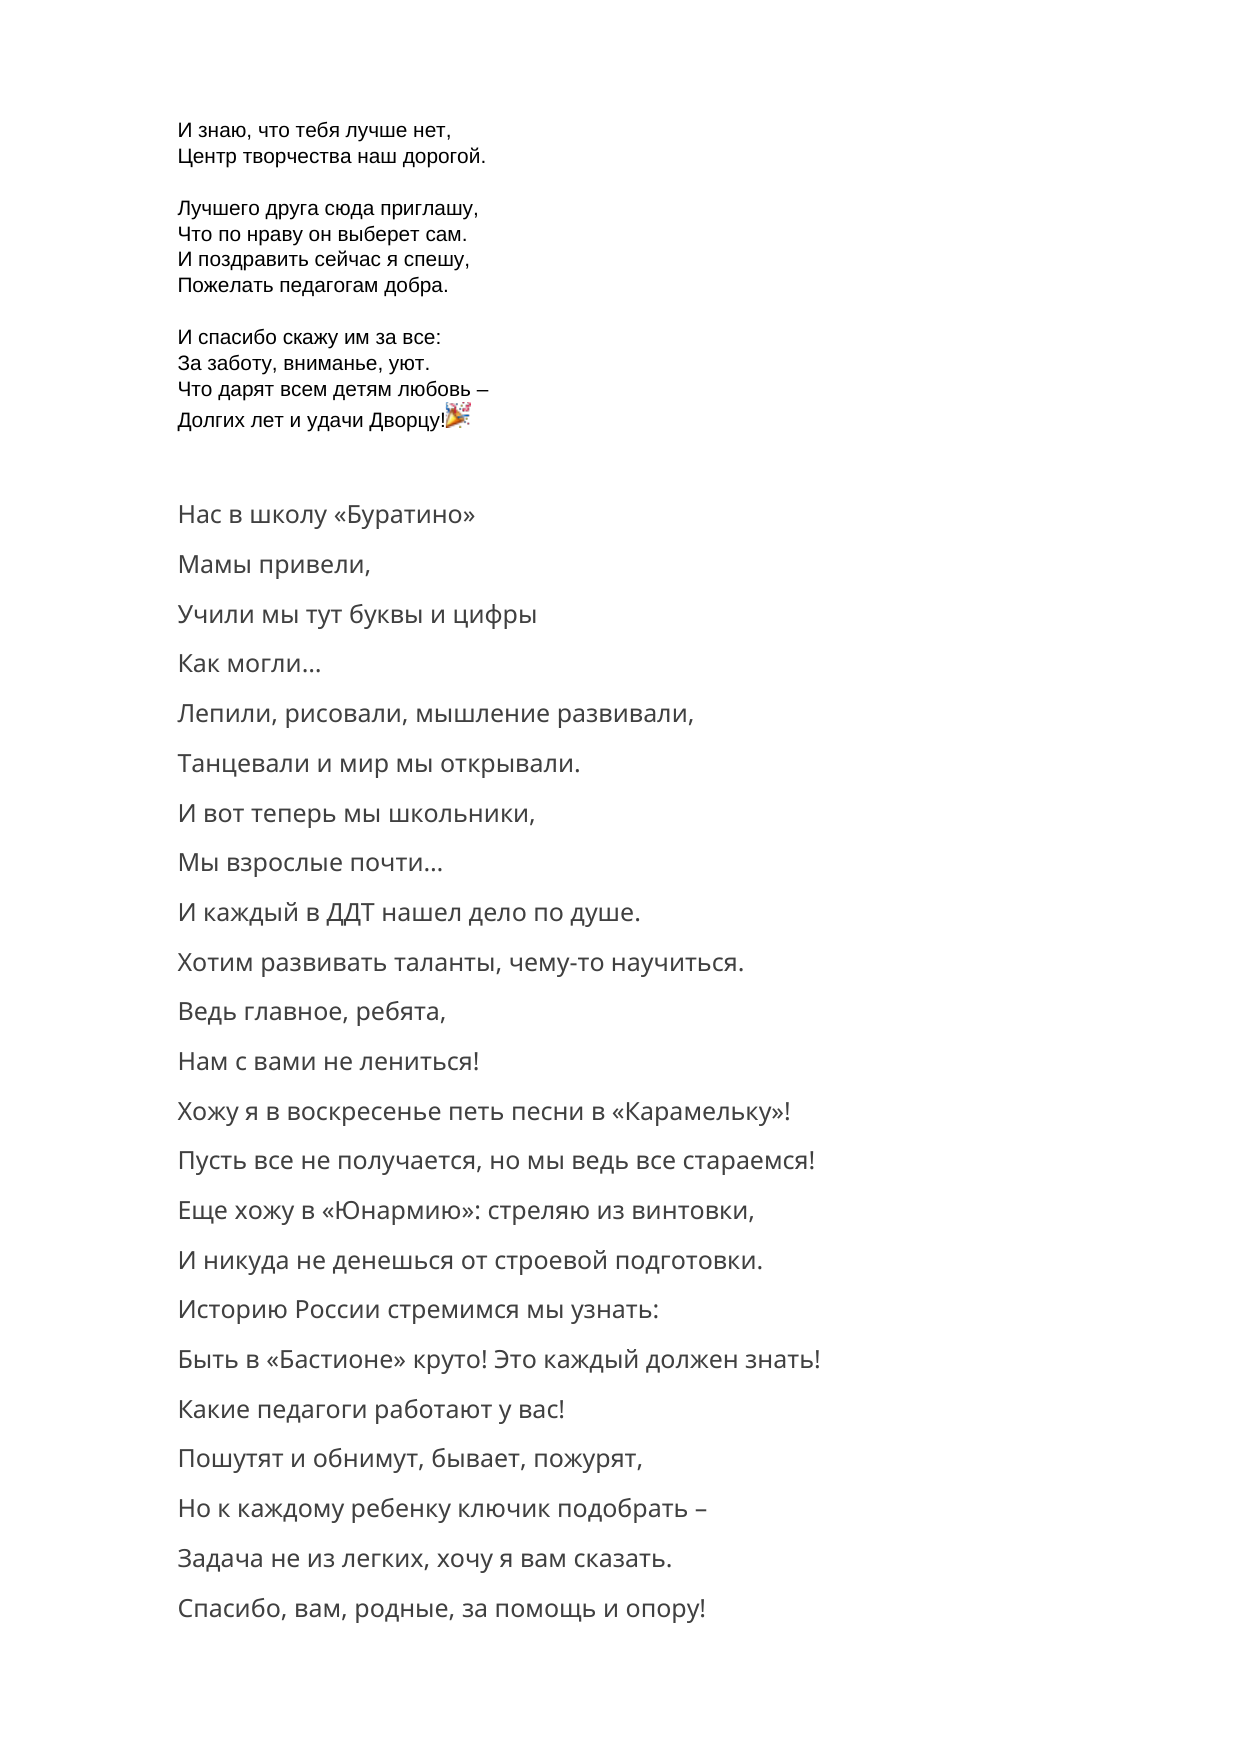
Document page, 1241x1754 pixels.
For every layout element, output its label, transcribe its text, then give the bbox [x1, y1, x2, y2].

text Спасибо, вам, родные, за помощь и опору! [177, 1590, 1152, 1624]
text Хотим развивать таланты, чему-то научиться. [177, 944, 1152, 978]
text И никуда не денешься от строевой подготовки. [177, 1242, 1152, 1276]
text Какие педагоги работают у вас! [177, 1391, 1152, 1426]
text Хожу я в воскресенье петь песни в «Карамельку»! [177, 1093, 1152, 1127]
text Лепили, рисовали, мышление развивали, [177, 696, 1152, 730]
text Танцевали и мир мы открывали. [177, 746, 1152, 779]
text Пусть все не получается, но мы ведь все стараемся! [177, 1143, 1152, 1177]
text Нам с вами не лениться! [177, 1044, 1152, 1078]
text Учили мы тут буквы и цифры [177, 596, 1152, 631]
text Историю России стремимся мы узнать: [177, 1292, 1152, 1326]
text Мы взрослые почти… [177, 845, 1152, 879]
text Но к каждому ребенку ключик подобрать – [177, 1491, 1152, 1525]
text Еще хожу в «Юнармию»: стреляю из винтовки, [177, 1193, 1152, 1227]
text Нас в школу «Буратино» [177, 497, 1152, 531]
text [177, 118, 1152, 432]
text Быть в «Бастионе» круто! Это каждый должен знать! [177, 1342, 1152, 1376]
text Как могли… [177, 646, 1152, 680]
text Пошутят и обнимут, бывает, пожурят, [177, 1441, 1152, 1475]
text И вот теперь мы школьники, [177, 795, 1152, 829]
text Мамы привели, [177, 547, 1152, 581]
text Ведь главное, ребята, [177, 994, 1152, 1028]
text И каждый в ДДТ нашел дело по душе. [177, 894, 1152, 929]
text Задача не из легких, хочу я вам сказать. [177, 1541, 1152, 1574]
picture [445, 402, 471, 428]
